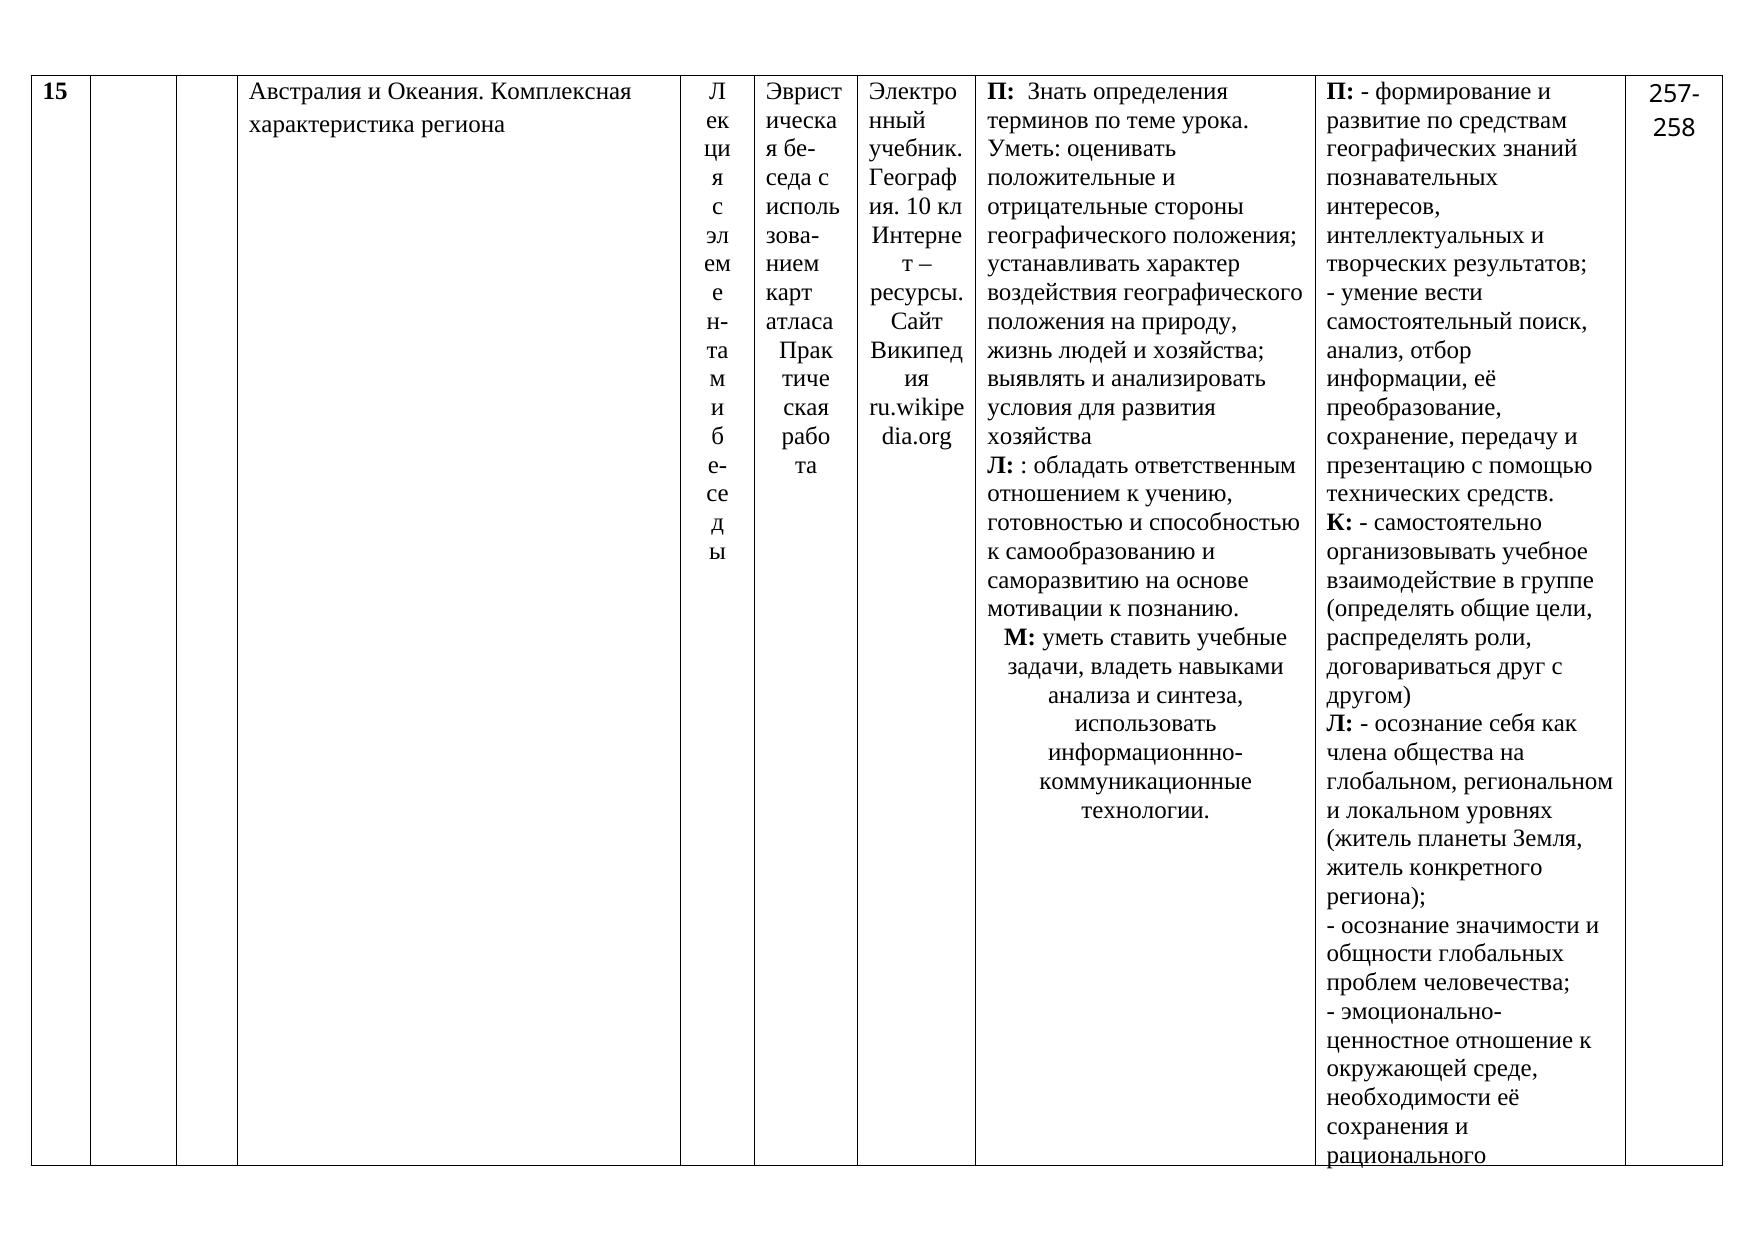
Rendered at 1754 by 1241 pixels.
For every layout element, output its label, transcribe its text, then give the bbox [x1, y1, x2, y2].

table_cell Эвристическая беседа с использованием карт атласа Практическая работа [755, 76, 857, 1165]
table_cell 257-258 [1626, 76, 1722, 1165]
table_cell Лекция с элементами беседы [681, 76, 754, 1165]
table_cell Электронный учебник. География. 10 кл Интернет – ресурсы. Сайт Википедия ru.wikipedia.org [858, 76, 975, 1165]
table_cell Австралия и Океания. Комплексная характеристика региона [238, 76, 680, 1165]
table_cell [177, 76, 237, 1165]
table_cell 15 [32, 76, 90, 1165]
table_cell [91, 76, 176, 1165]
